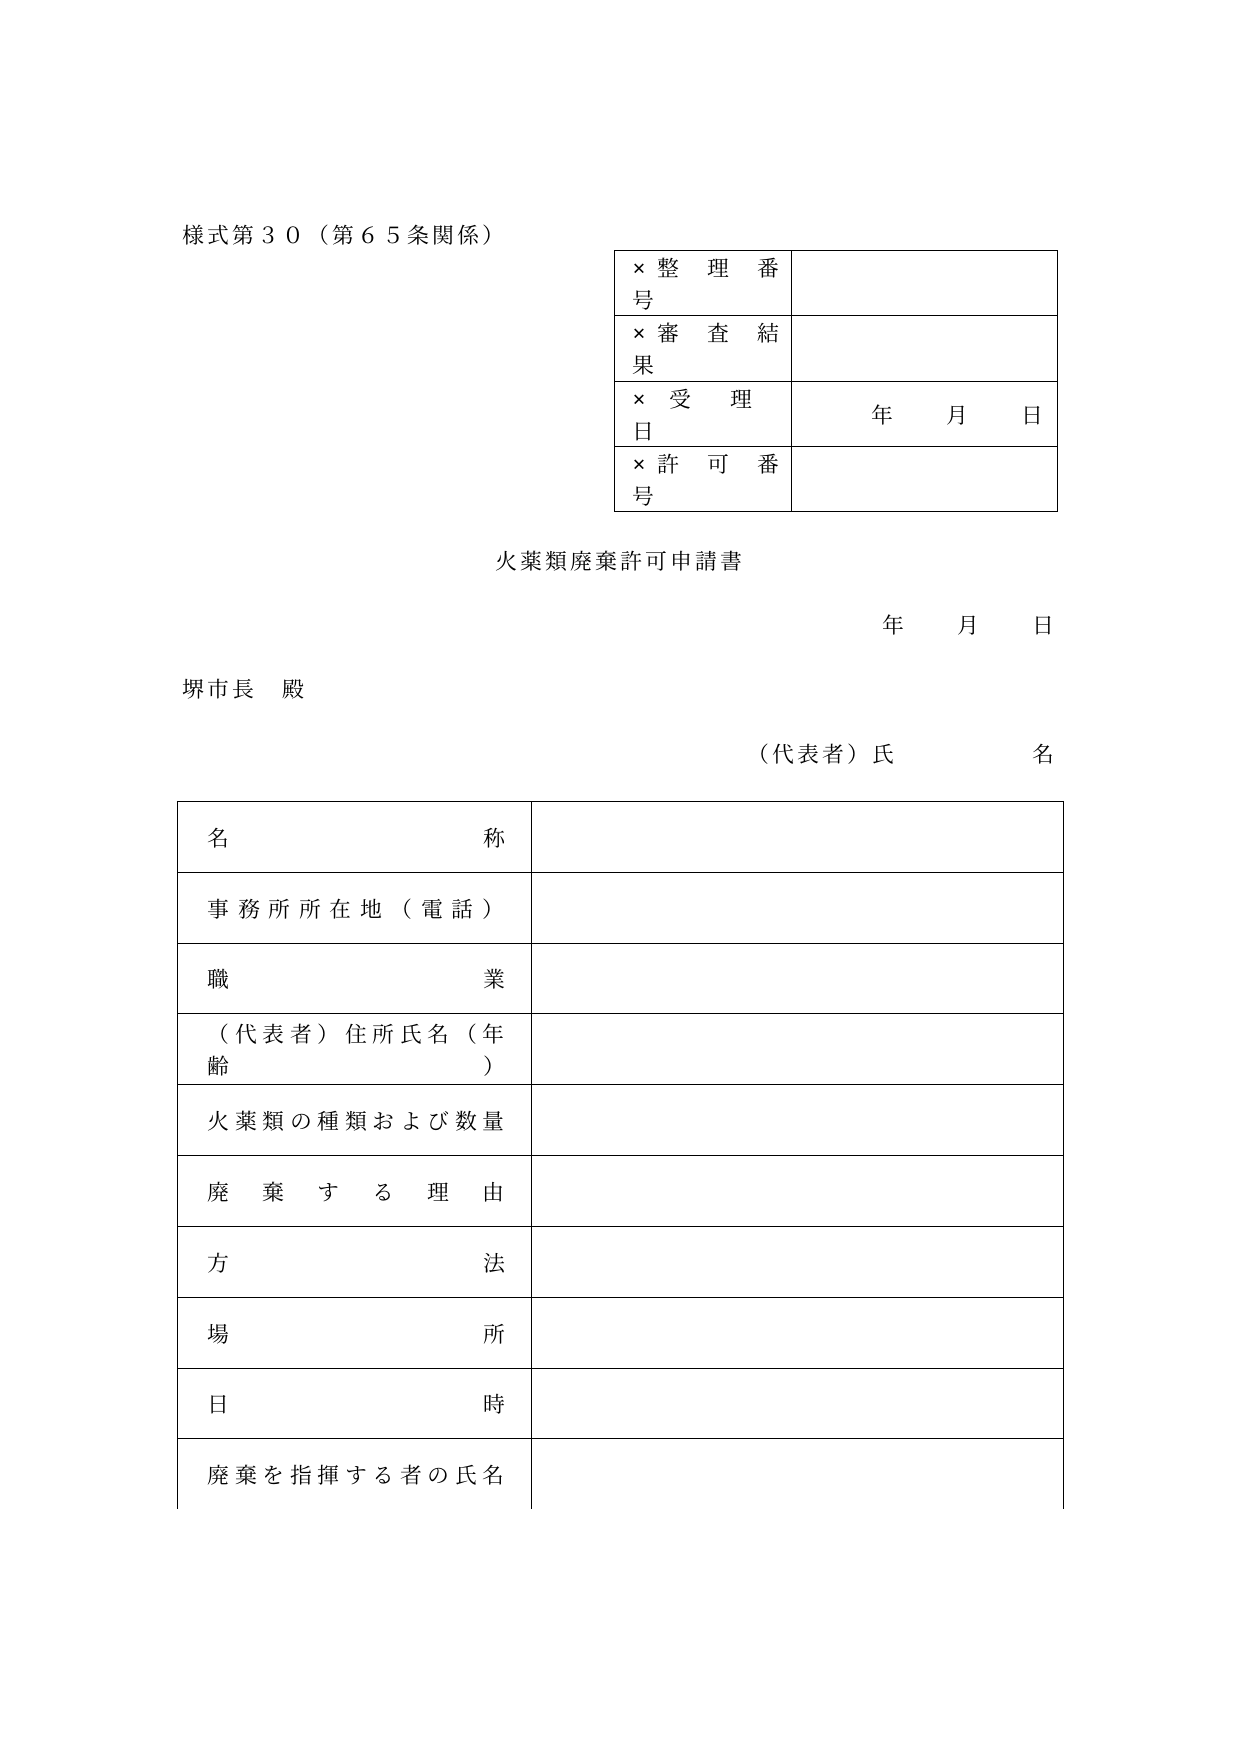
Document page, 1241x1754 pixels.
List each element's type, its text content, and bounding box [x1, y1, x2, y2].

table_cell [532, 1298, 1063, 1367]
table_header 名称 [178, 802, 531, 872]
table_cell ×受理日 [615, 382, 791, 446]
table_cell 日時 [178, 1369, 531, 1438]
table_header ×整理番号 [615, 251, 791, 315]
table_cell 廃棄を指揮する者の氏名 [178, 1439, 531, 1509]
table_cell 年 月 日 [792, 382, 1057, 446]
table_header [532, 802, 1063, 872]
table_cell 火薬類の種類および数量 [178, 1085, 531, 1155]
table_cell [532, 1227, 1063, 1297]
text 堺市長 殿 [183, 672, 1058, 704]
table_cell 廃棄する理由 [178, 1156, 531, 1226]
table_cell （代表者）住所氏名（年齢） [178, 1014, 531, 1084]
table_cell [792, 316, 1057, 381]
text （代表者）氏名 [183, 737, 1058, 769]
table_cell [532, 944, 1063, 1013]
table_cell [532, 1014, 1063, 1084]
table_cell ×審査結果 [615, 316, 791, 381]
table_cell 方法 [178, 1227, 531, 1297]
table_cell 職業 [178, 944, 531, 1013]
table_cell [532, 1439, 1063, 1509]
table_cell [532, 1085, 1063, 1155]
text 火薬類廃棄許可申請書 [183, 544, 1058, 576]
table_cell [532, 1369, 1063, 1438]
table_cell [792, 447, 1057, 511]
text 様式第３０（第６５条関係） [183, 218, 1058, 250]
table_header [792, 251, 1057, 315]
table_cell [532, 1156, 1063, 1226]
table_cell [532, 873, 1063, 942]
table_cell 事務所所在地（電話） [178, 873, 531, 942]
table_cell ×許可番号 [615, 447, 791, 511]
table_cell 場所 [178, 1298, 531, 1367]
text 年 月 日 [183, 608, 1058, 640]
